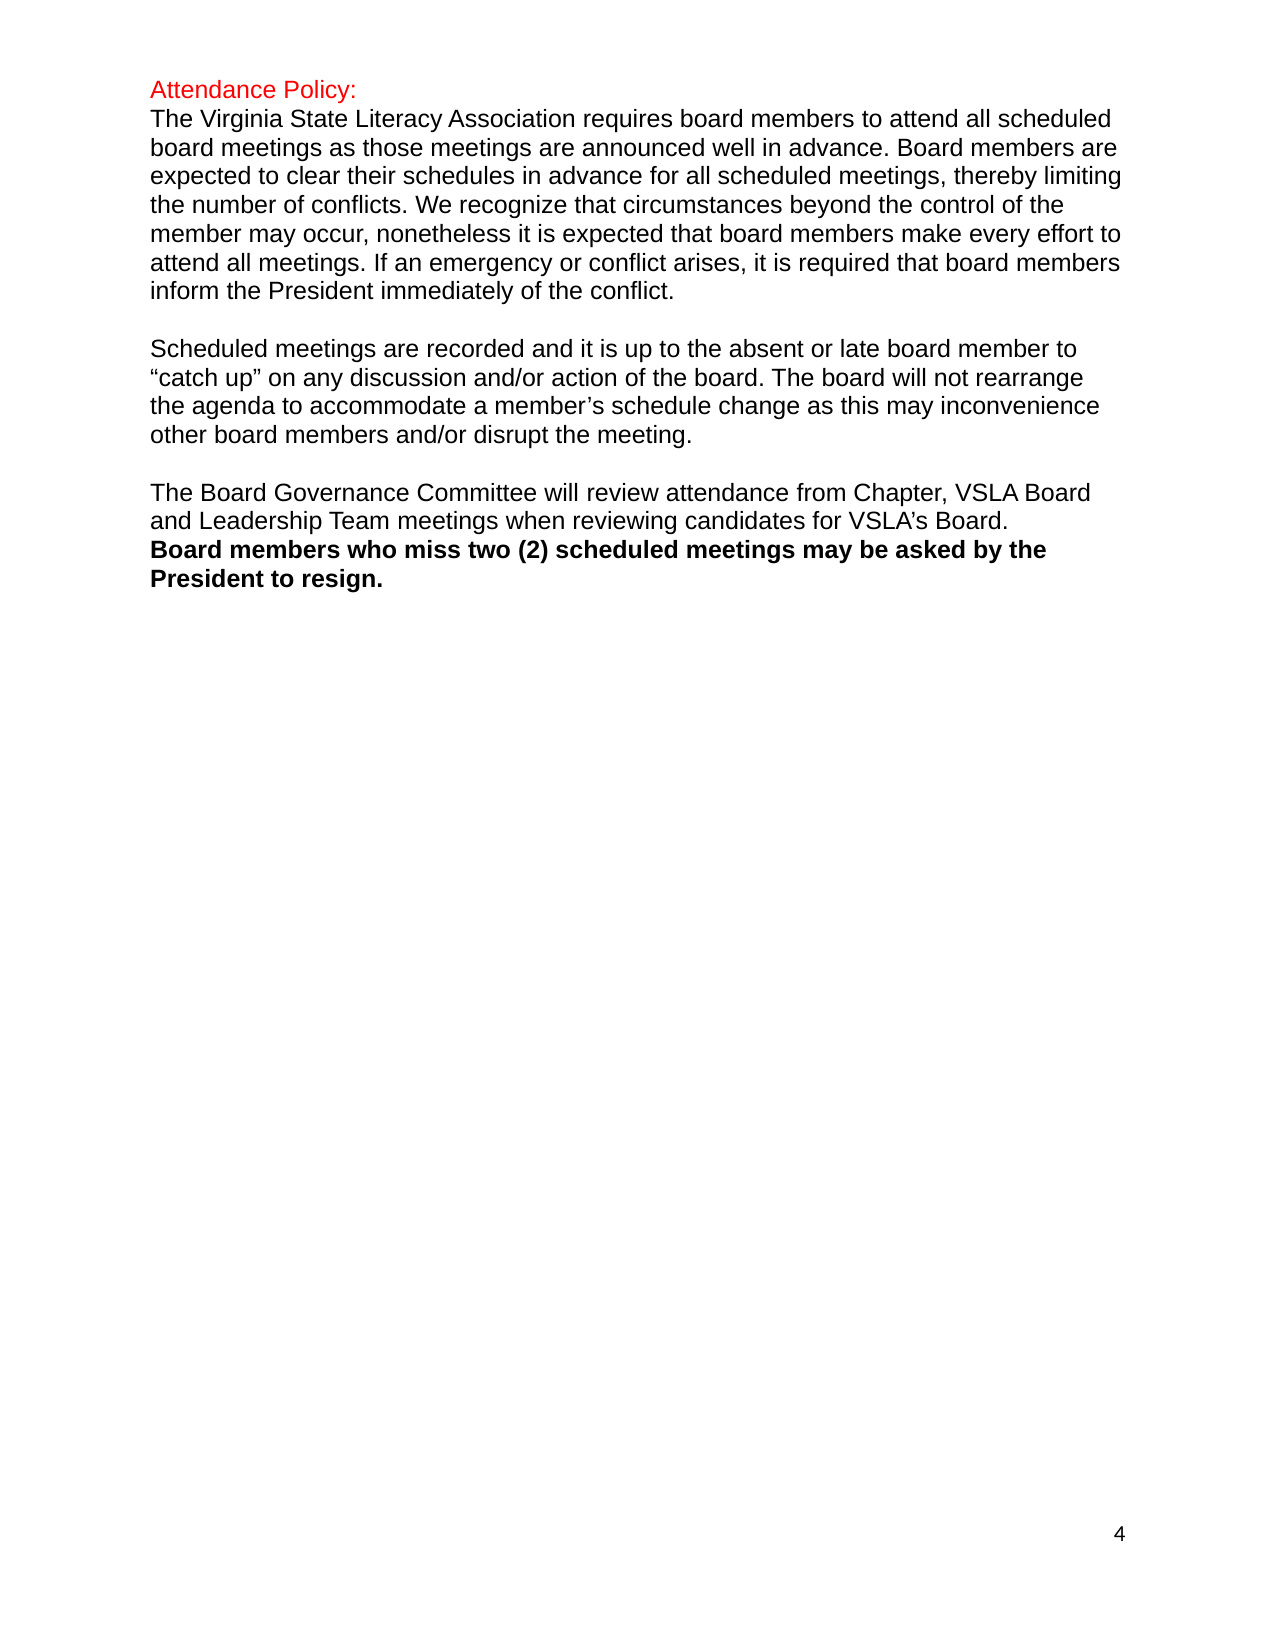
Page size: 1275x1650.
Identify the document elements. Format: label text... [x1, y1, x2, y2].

text The Board Governance Committee will review attendance from Chapter, VSLA Board and Leadership Team meetings when reviewing candidates for VSLA’s Board. [150, 477, 1125, 535]
text Scheduled meetings are recorded and it is up to the absent or late board member to “catch up” on any discussion and/or action of the board. The board will not rearrange the agenda to accommodate a member’s schedule change as this may inconvenience other board members and/or disrupt the meeting. [150, 334, 1125, 449]
text The Virginia State Literacy Association requires board members to attend all scheduled board meetings as those meetings are announced well in advance. Board members are expected to clear their schedules in advance for all scheduled meetings, thereby limiting the number of conflicts. We recognize that circumstances beyond the control of the member may occur, nonetheless it is expected that board members make every effort to attend all meetings. If an emergency or conflict arises, it is required that board members inform the President immediately of the conflict. [150, 104, 1125, 305]
text Board members who miss two (2) scheduled meetings may be asked by the President to resign. [150, 535, 1125, 592]
text Attendance Policy: [150, 75, 1125, 104]
